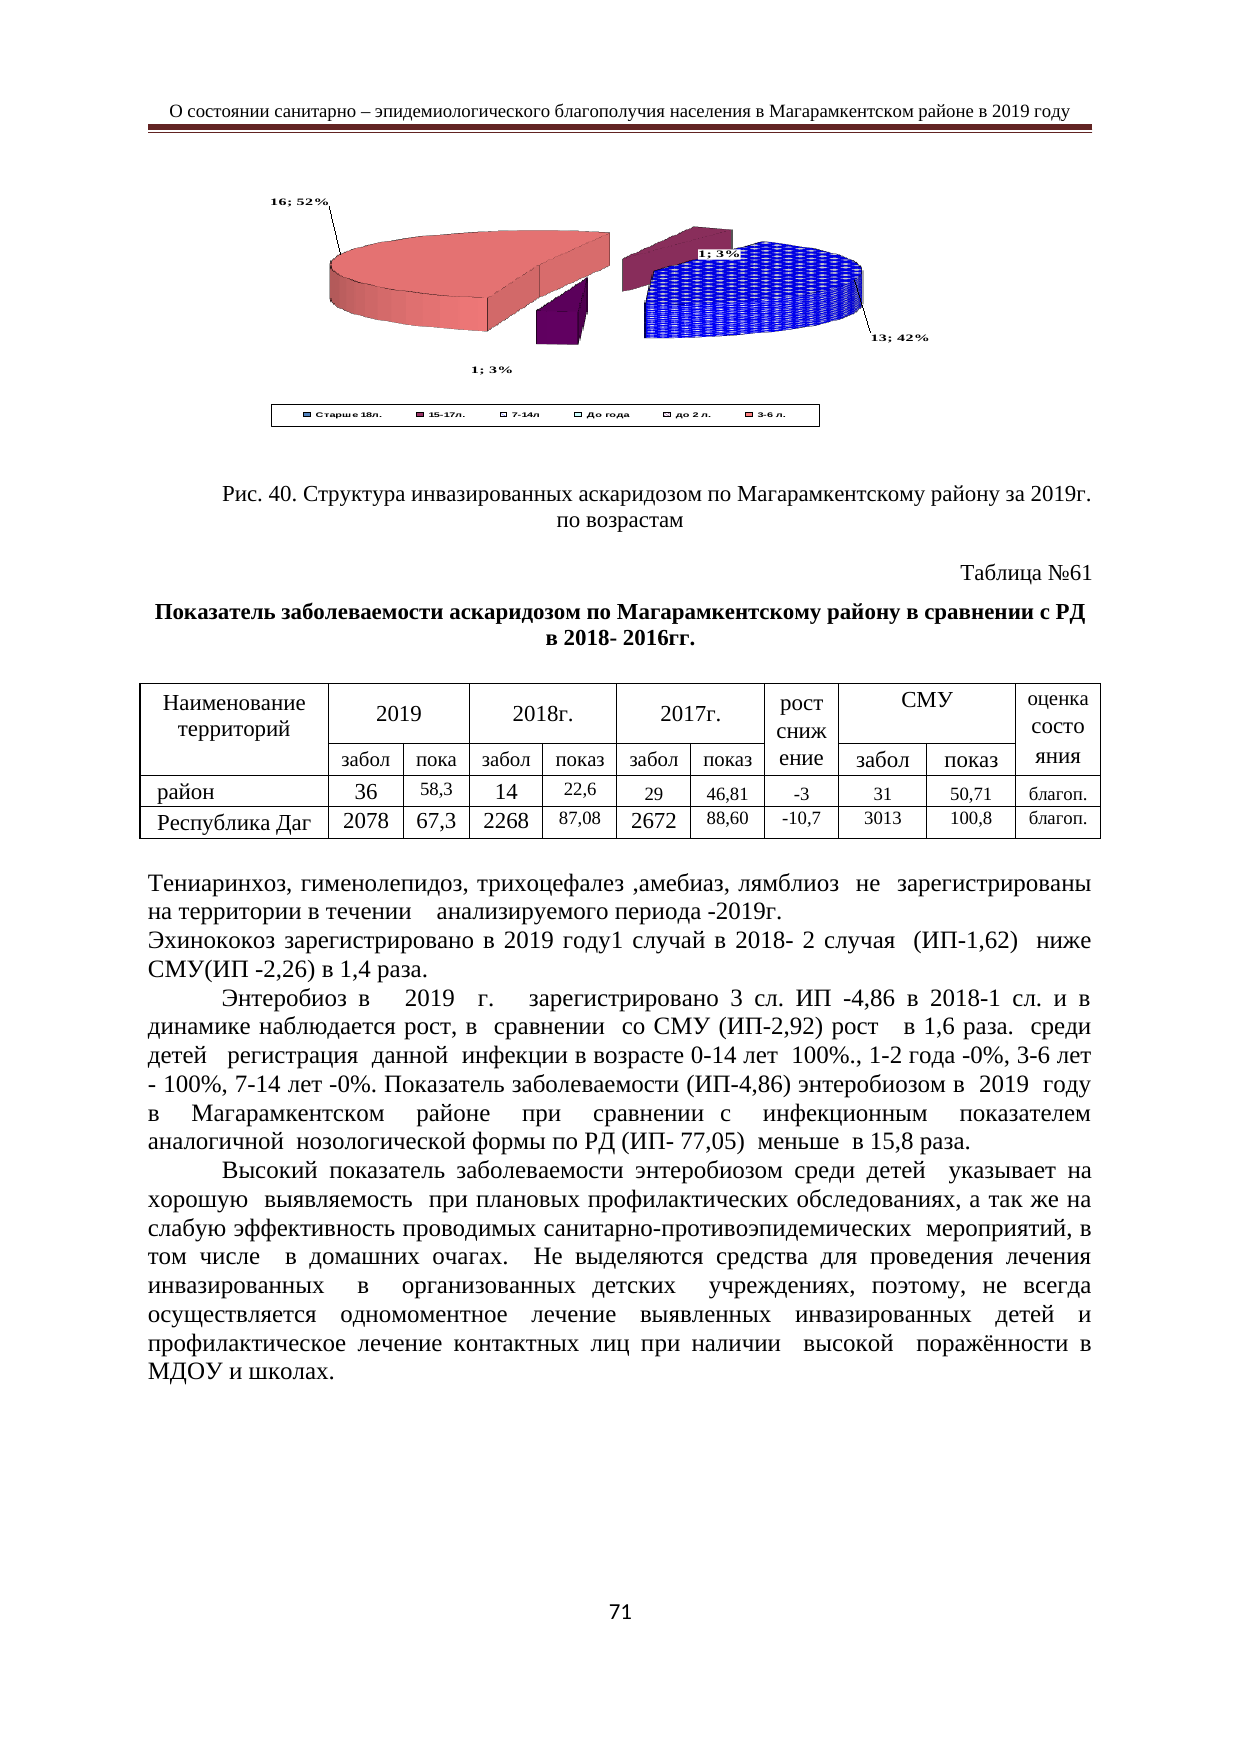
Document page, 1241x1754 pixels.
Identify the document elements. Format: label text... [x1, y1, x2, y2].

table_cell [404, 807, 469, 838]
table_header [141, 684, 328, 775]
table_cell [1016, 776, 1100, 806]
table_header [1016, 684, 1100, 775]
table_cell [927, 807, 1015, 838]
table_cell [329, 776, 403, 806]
text Тениаринхоз, гименолепидоз, трихоцефалез ,амебиаз, лямблиоз не зарегистрированы на территории в течении анализируемого периода -2019г. [148, 868, 1092, 925]
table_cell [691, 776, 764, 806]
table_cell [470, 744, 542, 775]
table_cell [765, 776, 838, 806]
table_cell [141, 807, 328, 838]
text Показатель заболеваемости аскаридозом по Магарамкентскому району в сравнении с РД в 2018- 2016гг. [148, 598, 1092, 651]
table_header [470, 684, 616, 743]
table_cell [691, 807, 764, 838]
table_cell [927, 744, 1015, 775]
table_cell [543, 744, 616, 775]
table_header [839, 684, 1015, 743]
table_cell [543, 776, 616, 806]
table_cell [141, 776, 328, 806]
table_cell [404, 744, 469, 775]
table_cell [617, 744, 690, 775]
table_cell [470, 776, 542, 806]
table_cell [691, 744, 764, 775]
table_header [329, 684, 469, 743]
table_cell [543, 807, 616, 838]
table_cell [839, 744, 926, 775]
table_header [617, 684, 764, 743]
text Высокий показатель заболеваемости энтеробиозом среди детей указывает на хорошую выявляемость при плановых профилактических обследованиях, а так же на слабую эффективность проводимых санитарно-противоэпидемических мероприятий, в том числе в домашних очагах. Не выделяются средства для проведения лечения инвазированных в организованных детских учреждениях, поэтому, не всегда осуществляется одномоментное лечение выявленных инвазированных детей и профилактическое лечение контактных лиц при наличии высокой поражённости в МДОУ и школах. [148, 1155, 1092, 1385]
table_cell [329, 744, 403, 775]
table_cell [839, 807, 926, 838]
text Таблица №61 [148, 559, 1092, 585]
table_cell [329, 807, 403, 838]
text Эхинококоз зарегистрировано в 2019 году1 случай в 2018- 2 случая (ИП-1,62) ниже СМУ(ИП -2,26) в 1,4 раза. [148, 925, 1092, 983]
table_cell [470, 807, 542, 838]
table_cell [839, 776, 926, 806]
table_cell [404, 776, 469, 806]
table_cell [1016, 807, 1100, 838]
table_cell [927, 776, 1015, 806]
text Рис. 40. Структура инвазированных аскаридозом по Магарамкентскому району за 2019г. по возрастам [148, 480, 1092, 533]
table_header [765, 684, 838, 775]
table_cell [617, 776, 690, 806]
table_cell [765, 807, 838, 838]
text Энтеробиоз в 2019 г. зарегистрировано 3 сл. ИП -4,86 в 2018-1 сл. и в динамике наблюдается рост, в сравнении со СМУ (ИП-2,92) рост в 1,6 раза. среди детей регистрация данной инфекции в возрасте 0-14 лет 100%., 1-2 года -0%, 3-6 лет - 100%, 7-14 лет -0%. Показатель заболеваемости (ИП-4,86) энтеробиозом в 2019 году в Магарамкентском районе при сравнении с инфекционным показателем аналогичной нозологической формы по РД (ИП- 77,05) меньше в 15,8 раза. [148, 983, 1092, 1155]
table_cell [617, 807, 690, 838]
